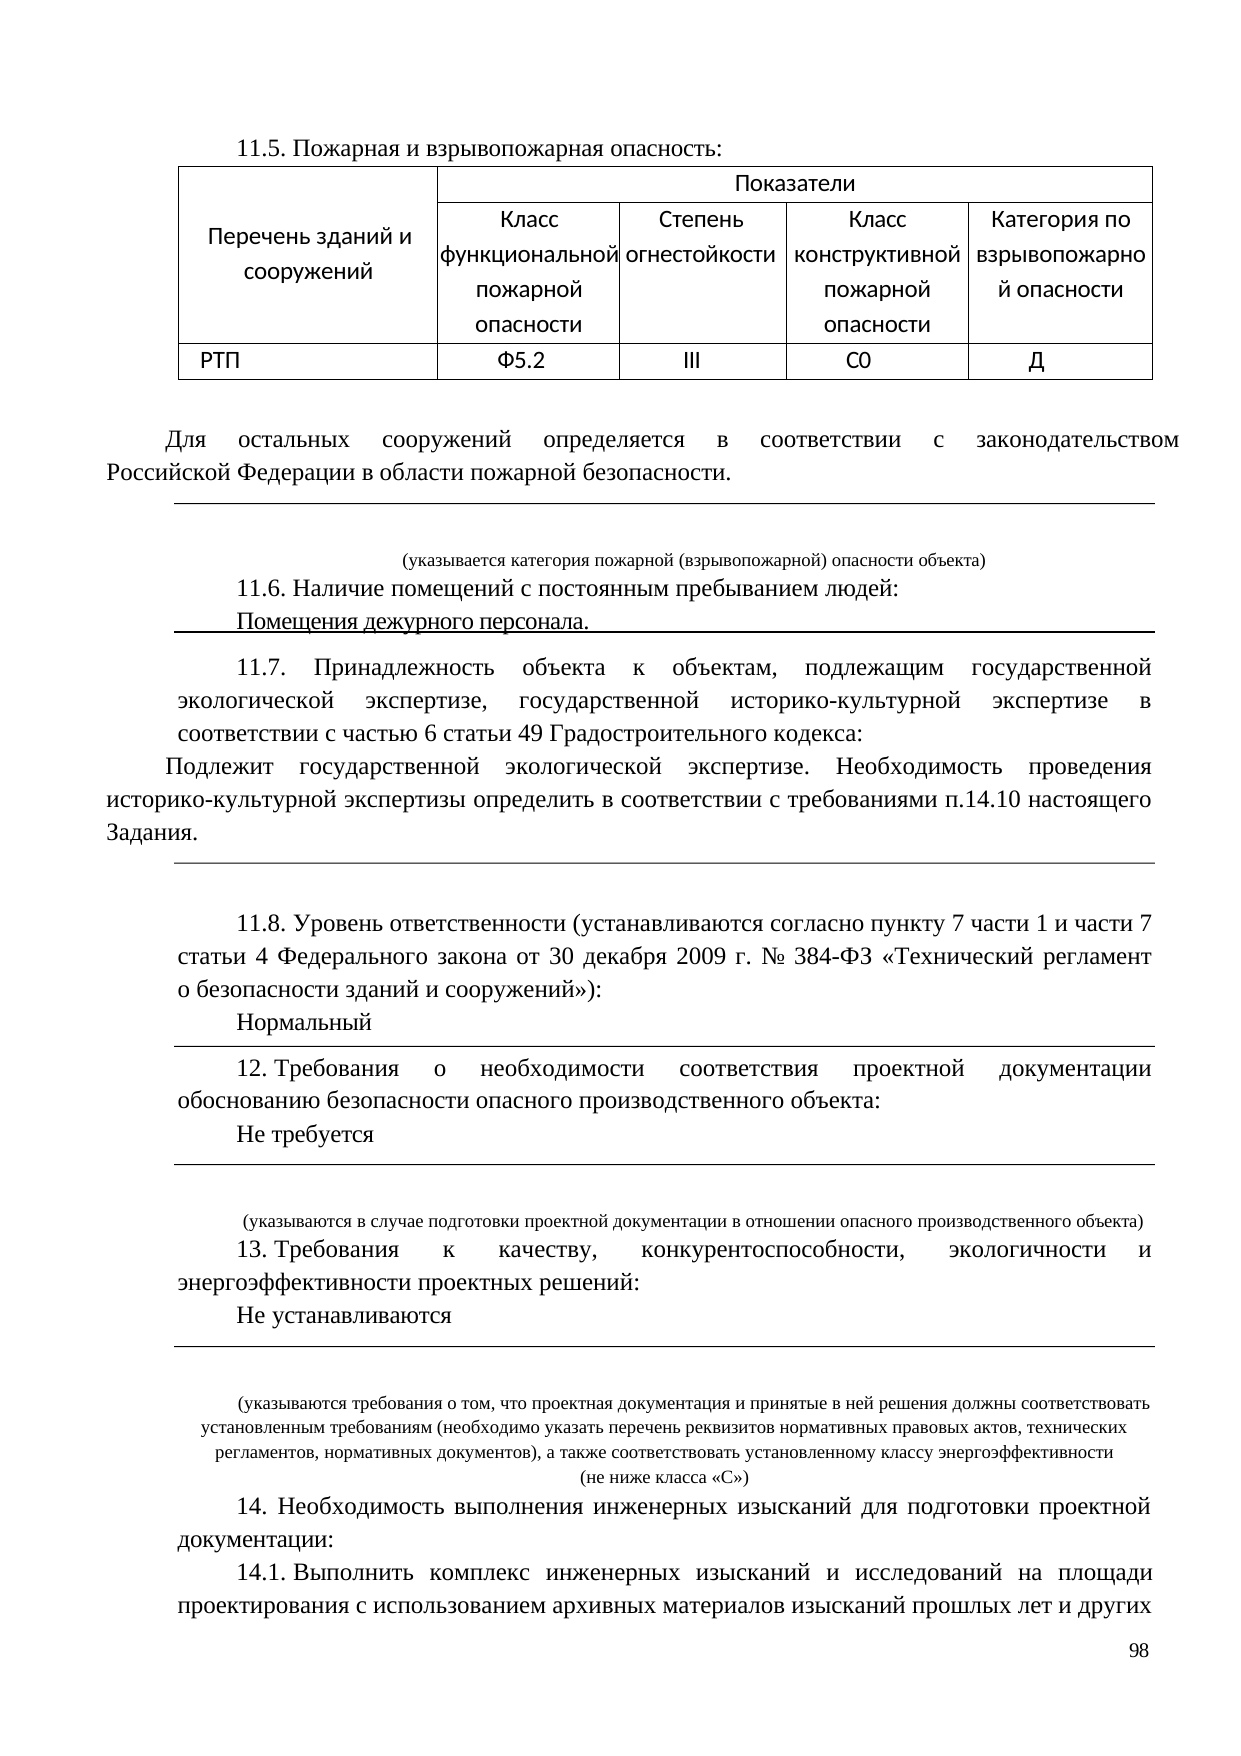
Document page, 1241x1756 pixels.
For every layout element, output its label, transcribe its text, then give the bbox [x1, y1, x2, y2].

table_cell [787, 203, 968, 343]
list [177, 1557, 1152, 1618]
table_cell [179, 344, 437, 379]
text (указываются в случае подготовки проектной документации в отношении опасного производственного объекта) [243, 1210, 1180, 1231]
list Принадлежность объекта к объектам, подлежащим государственной экологической экспертизе, государственной историко-культурной экспертизе в соответствии с частью 6 статьи 49 Градостроительного кодекса: [177, 652, 1152, 747]
text Помещения дежурного персонала. [174, 606, 1180, 635]
text (указывается категория пожарной (взрывопожарной) опасности объекта) [238, 548, 1150, 570]
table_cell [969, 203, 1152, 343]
text Не устанавливаются [236, 1301, 1180, 1329]
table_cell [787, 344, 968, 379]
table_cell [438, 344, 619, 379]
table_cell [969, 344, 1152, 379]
text Не требуется [236, 1119, 1180, 1147]
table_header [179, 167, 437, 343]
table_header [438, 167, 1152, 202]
list Требования к качеству, конкурентоспособности, экологичности и энергоэффективности проектных решений: [177, 1234, 1152, 1296]
text Подлежит государственной экологической экспертизе. Необходимость проведения историко-культурной экспертизы определить в соответствии с требованиями п.14.10 настоящего Задания. [106, 751, 1152, 846]
text Нормальный [236, 1007, 1180, 1036]
list Необходимость выполнения инженерных изысканий для подготовки проектной документации: [177, 1491, 1151, 1552]
text (указываются требования о том, что проектная документация и принятые в ней решения должны соответствовать установленным требованиям (необходимо указать перечень реквизитов нормативных правовых актов, технических [201, 1392, 1180, 1438]
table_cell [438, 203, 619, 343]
list Уровень ответственности (устанавливаются согласно пункту 7 части 1 и части 7 статьи 4 Федерального закона от 30 декабря 2009 г. № 384-ФЗ «Технический регламент о безопасности зданий и сооружений»): [177, 908, 1152, 1003]
list Наличие помещений с постоянным пребыванием людей: [236, 573, 1180, 602]
list Требования о необходимости соответствия проектной документации обоснованию безопасности опасного производственного объекта: [177, 1053, 1152, 1114]
text Для остальных сооружений определяется в соответствии с законодательством Российской Федерации в области пожарной безопасности. [106, 424, 1180, 486]
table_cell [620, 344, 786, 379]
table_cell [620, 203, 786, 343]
list Пожарная и взрывопожарная опасность: [236, 133, 1180, 162]
text регламентов, нормативных документов), а также соответствовать установленному классу энергоэффективности (не ниже класса «С») [215, 1441, 1132, 1487]
